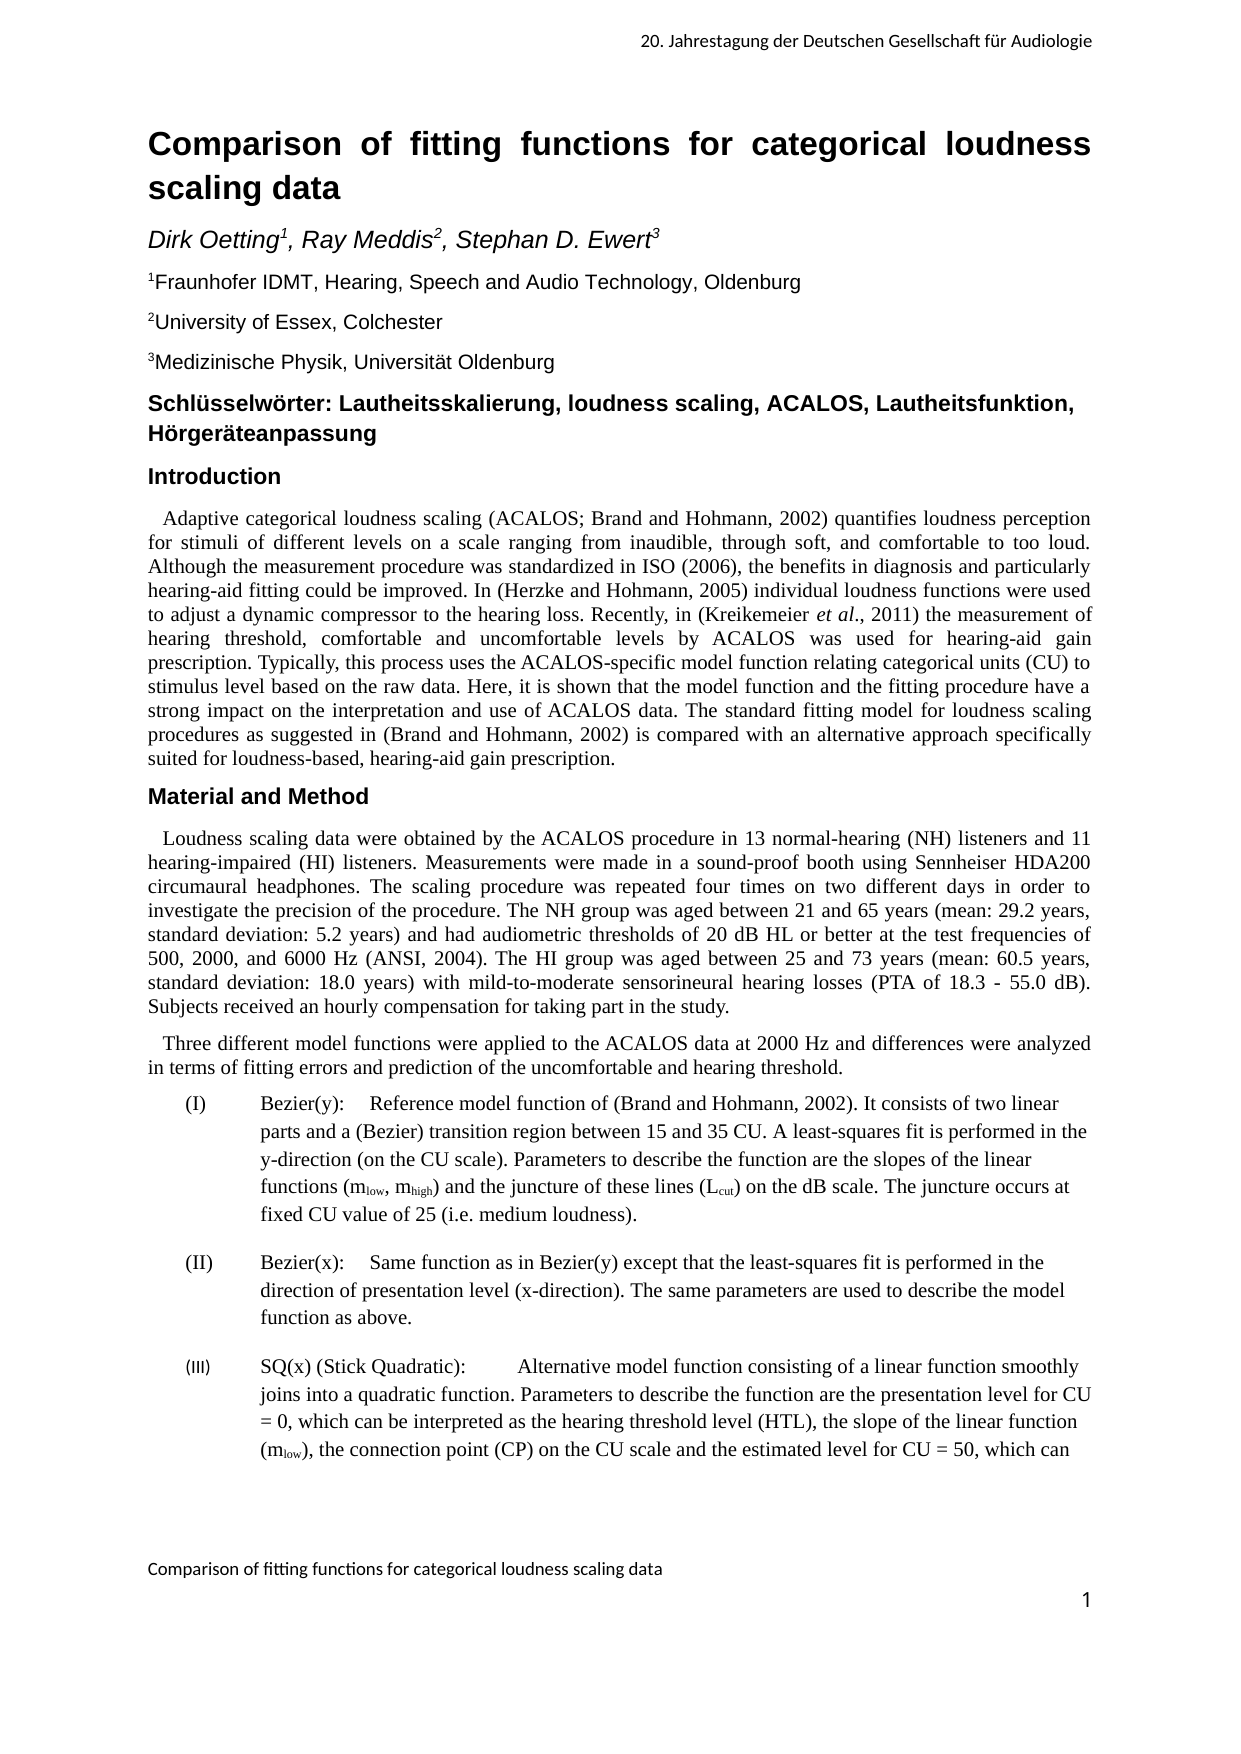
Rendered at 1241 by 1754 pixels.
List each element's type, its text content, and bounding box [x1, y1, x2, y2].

text 2University of Essex, Colchester [148, 310, 1092, 334]
text Comparison of fitting functions for categorical loudness scaling data [148, 124, 1092, 206]
text Dirk Oetting1, Ray Meddis2, Stephan D. Ewert3 [148, 224, 1092, 253]
text Adaptive categorical loudness scaling (ACALOS; Brand and Hohmann, 2002) quantifies loudness perception for stimuli of different levels on a scale ranging from inaudible, through soft, and comfortable to too loud. Although the measurement procedure was standardized in ISO (2006), the benefits in diagnosis and particularly hearing-aid fitting could be improved. In (Herzke and Hohmann, 2005) individual loudness functions were used to adjust a dynamic compressor to the hearing loss. Recently, in (Kreikemeier et al., 2011) the measurement of hearing threshold, comfortable and uncomfortable levels by ACALOS was used for hearing-aid gain prescription. Typically, this process uses the ACALOS-specific model function relating categorical units (CU) to stimulus level based on the raw data. Here, it is shown that the model function and the fitting procedure have a strong impact on the interpretation and use of ACALOS data. The standard fitting model for loudness scaling procedures as suggested in (Brand and Hohmann, 2002) is compared with an alternative approach specifically suited for loudness-based, hearing-aid gain prescription. [148, 506, 1092, 770]
text 3Medizinische Physik, Universität Oldenburg [148, 350, 1092, 374]
text Material and Method [148, 783, 1092, 809]
list Bezier(y): Reference model function of (Brand and Hohmann, 2002). It consists of two linear parts and a (Bezier) transition region between 15 and 35 CU. A least-squares fit is performed in the y-direction (on the CU scale). Parameters to describe the function are the slopes of the linear functions (mlow, mhigh) and the juncture of these lines (Lcut) on the dB scale. The juncture occurs at fixed CU value of 25 (i.e. medium loudness). [185, 1091, 1092, 1226]
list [185, 1354, 1092, 1461]
text 1Fraunhofer IDMT, Hearing, Speech and Audio Technology, Oldenburg [148, 270, 1092, 294]
text Schlüsselwörter: Lautheitsskalierung, loudness scaling, ACALOS, Lautheitsfunktion, Hörgeräteanpassung [148, 390, 1092, 447]
text Loudness scaling data were obtained by the ACALOS procedure in 13 normal-hearing (NH) listeners and 11 hearing-impaired (HI) listeners. Measurements were made in a sound-proof booth using Sennheiser HDA200 circumaural headphones. The scaling procedure was repeated four times on two different days in order to investigate the precision of the procedure. The NH group was aged between 21 and 65 years (mean: 29.2 years, standard deviation: 5.2 years) and had audiometric thresholds of 20 dB HL or better at the test frequencies of 500, 2000, and 6000 Hz (ANSI, 2004). The HI group was aged between 25 and 73 years (mean: 60.5 years, standard deviation: 18.0 years) with mild-to-moderate sensorineural hearing losses (PTA of 18.3 - 55.0 dB). Subjects received an hourly compensation for taking part in the study. [148, 826, 1092, 1018]
list Bezier(x): Same function as in Bezier(y) except that the least-squares fit is performed in the direction of presentation level (x-direction). The same parameters are used to describe the model function as above. [185, 1250, 1092, 1329]
text Introduction [148, 463, 1092, 489]
text Three different model functions were applied to the ACALOS data at 2000 Hz and differences were analyzed in terms of fitting errors and prediction of the uncomfortable and hearing threshold. [148, 1031, 1092, 1079]
